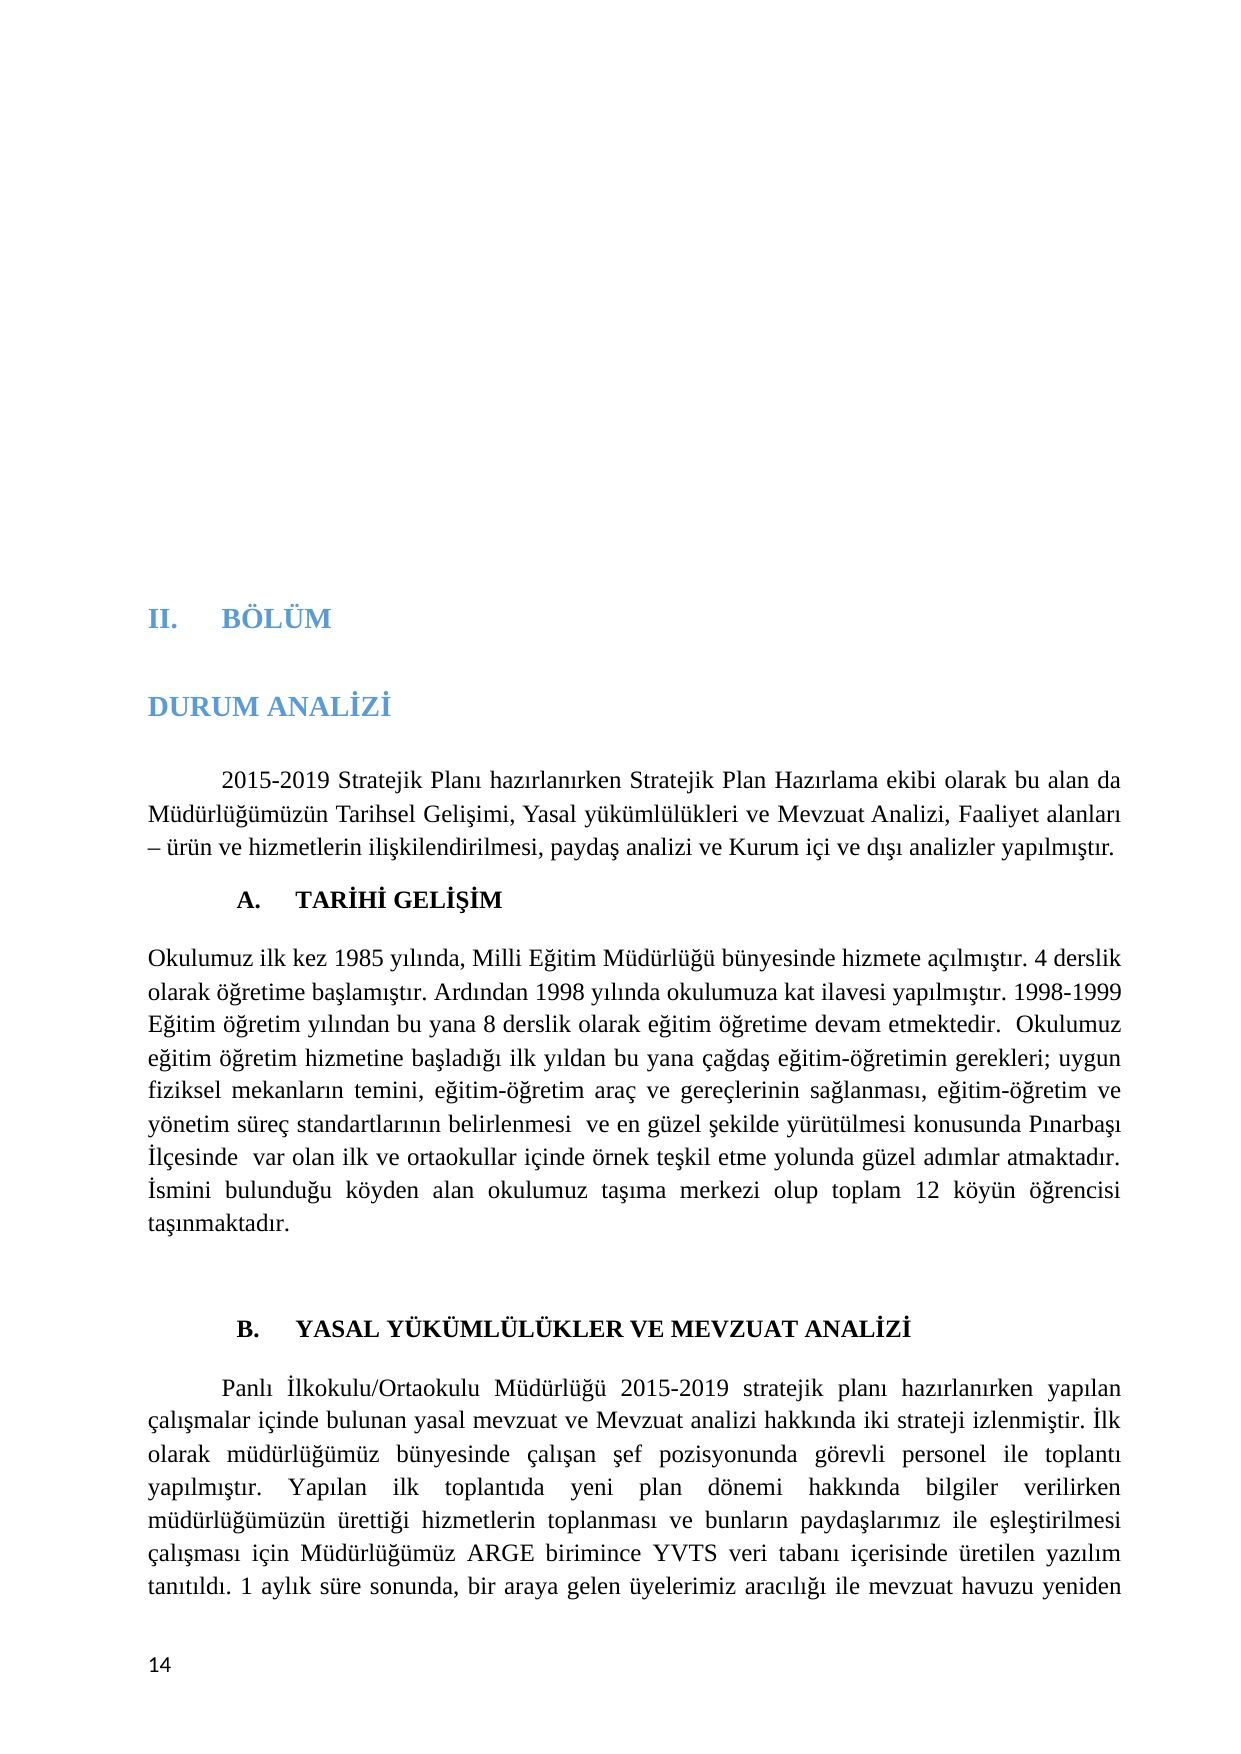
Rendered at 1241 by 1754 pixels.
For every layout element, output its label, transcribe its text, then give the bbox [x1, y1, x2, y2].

subtitle BÖLÜM [148, 601, 1122, 634]
list Okulumuz ilk kez 1985 yılında, Milli Eğitim Müdürlüğü bünyesinde hizmete açılmıştır. 4 derslik olarak öğretime başlamıştır. Ardından 1998 yılında okulumuza kat ilavesi yapılmıştır. 1998-1999 Eğitim öğretim yılından bu yana 8 derslik olarak eğitim öğretime devam etmektedir. Okulumuz eğitim öğretim hizmetine başladığı ilk yıldan bu yana çağdaş eğitim-öğretimin gerekleri; uygun fiziksel mekanların temini, eğitim-öğretim araç ve gereçlerinin sağlanması, eğitim-öğretim ve yönetim süreç standartlarının belirlenmesi ve en güzel şekilde yürütülmesi konusunda Pınarbaşı İlçesinde var olan ilk ve ortaokullar içinde örnek teşkil etme yolunda güzel adımlar atmaktadır. İsmini bulunduğu köyden alan okulumuz taşıma merkezi olup toplam 12 köyün öğrencisi taşınmaktadır. [148, 943, 1122, 1236]
subtitle TARİHİ GELİŞİM [236, 886, 1122, 914]
text 2015-2019 Stratejik Planı hazırlanırken Stratejik Plan Hazırlama ekibi olarak bu alan da Müdürlüğümüzün Tarihsel Gelişimi, Yasal yükümlülükleri ve Mevzuat Analizi, Faaliyet alanları – ürün ve hizmetlerin ilişkilendirilmesi, paydaş analizi ve Kurum içi ve dışı analizler yapılmıştır. [148, 766, 1122, 860]
subtitle YASAL YÜKÜMLÜLÜKLER VE MEVZUAT ANALİZİ [236, 1314, 1122, 1343]
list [148, 1373, 1122, 1599]
subtitle DURUM ANALİZİ [148, 689, 1122, 723]
